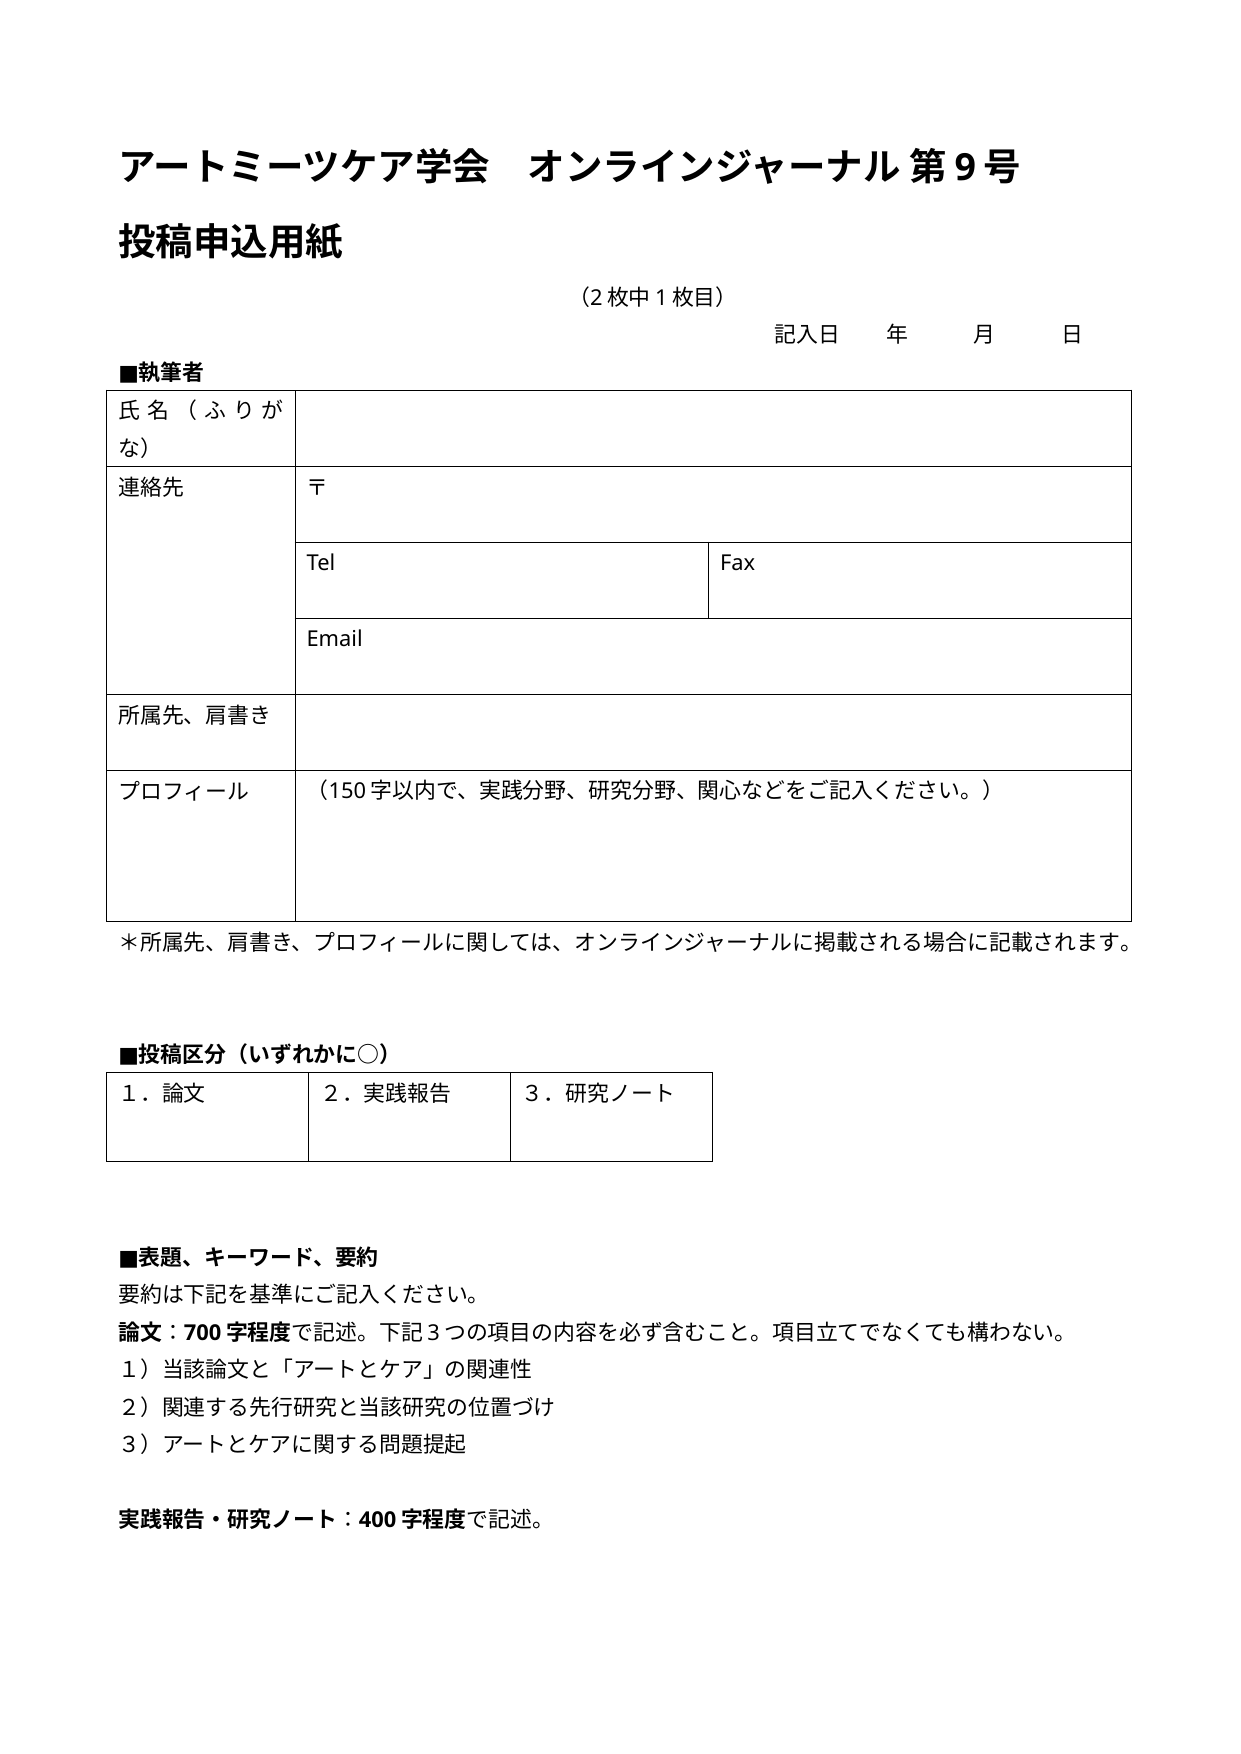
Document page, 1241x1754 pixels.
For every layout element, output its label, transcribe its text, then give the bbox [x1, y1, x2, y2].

table_header ２．実践報告 [309, 1073, 510, 1161]
text ■表題、キーワード、要約 [118, 1237, 1122, 1274]
table_cell Fax [709, 543, 1131, 618]
text 記入日 年 月 日 [118, 314, 1122, 352]
table_cell プロフィール [107, 771, 295, 921]
text ＊所属先、肩書き、プロフィールに関しては、オンラインジャーナルに掲載される場合に記載されます。 [118, 922, 1122, 959]
table_header 氏名（ふりがな） [107, 391, 295, 466]
table_cell （150字以内で、実践分野、研究分野、関心などをご記入ください。） [296, 771, 1131, 921]
table_header ３．研究ノート [511, 1073, 712, 1161]
text 実践報告・研究ノート：400字程度で記述。 [118, 1499, 1122, 1537]
text 要約は下記を基準にご記入ください。 [118, 1274, 1122, 1312]
table_cell 連絡先 [107, 467, 295, 694]
table_header [296, 391, 1131, 466]
text ３）アートとケアに関する問題提起 [118, 1424, 1122, 1462]
table_header １．論文 [107, 1073, 308, 1161]
text 投稿申込用紙 [118, 202, 1122, 277]
text ■投稿区分（いずれかに○） [118, 1034, 1122, 1072]
text １）当該論文と「アートとケア」の関連性 [118, 1349, 1122, 1387]
text （2枚中1枚目） [118, 277, 1122, 314]
text 論文：700字程度で記述。下記3つの項目の内容を必ず含むこと。項目立てでなくても構わない。 [118, 1312, 1122, 1349]
text アートミーツケア学会 オンラインジャーナル 第9号 [118, 127, 1122, 202]
table_cell Tel [296, 543, 708, 618]
table_cell [296, 695, 1131, 770]
table_cell 所属先、肩書き [107, 695, 295, 770]
text ■執筆者 [118, 352, 1122, 389]
table_cell Email [296, 619, 1131, 694]
table_cell 〒 [296, 467, 1131, 542]
text ２）関連する先行研究と当該研究の位置づけ [118, 1387, 1122, 1424]
